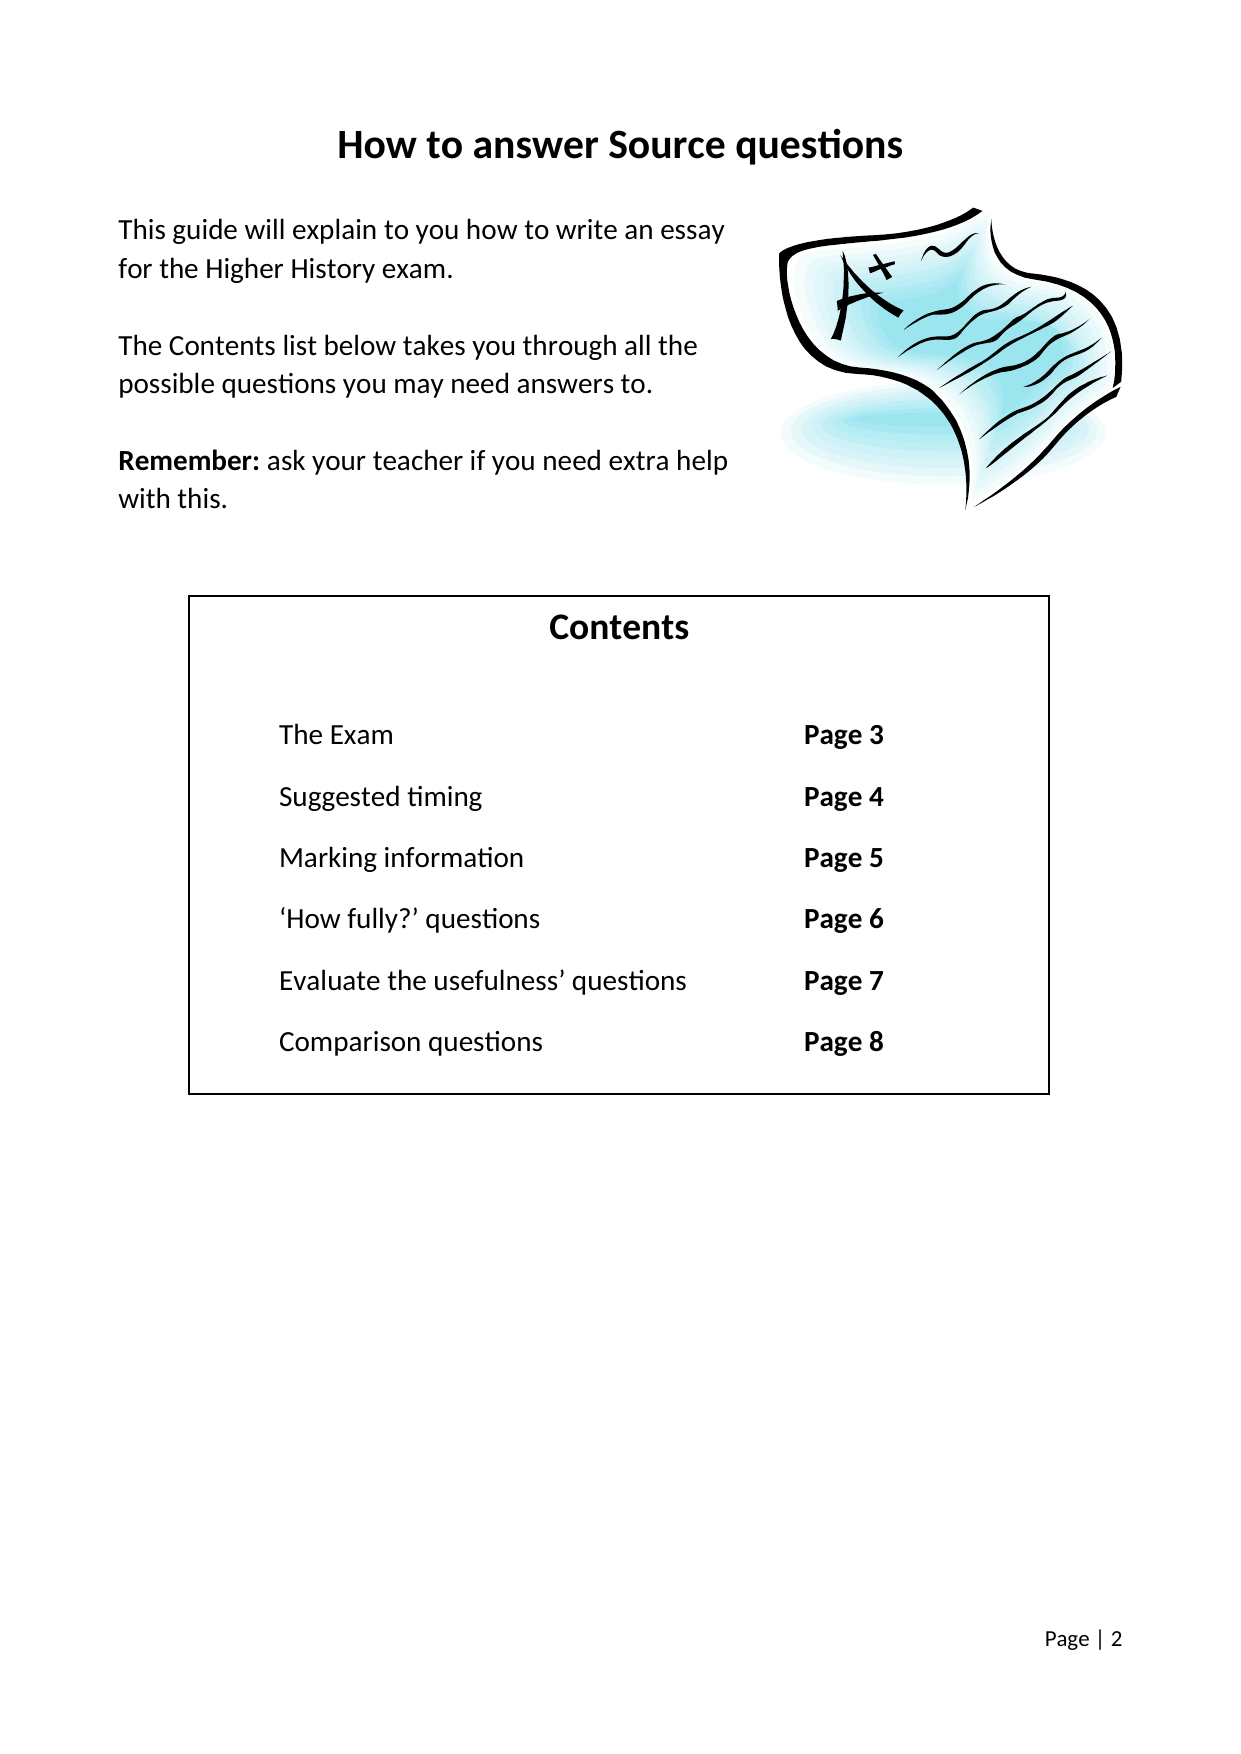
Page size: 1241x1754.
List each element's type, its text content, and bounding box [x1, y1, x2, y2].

text This guide will explain to you how to write an essay for the Higher History exam. [991, 211, 1122, 286]
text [118, 118, 1122, 169]
text Remember: ask your teacher if you need extra help with this. [118, 442, 1122, 516]
text This guide will explain to you how to write an essay for the Higher History exam. [118, 211, 966, 286]
text The Contents list below takes you through all the possible questions you may need answers to. [118, 327, 886, 401]
